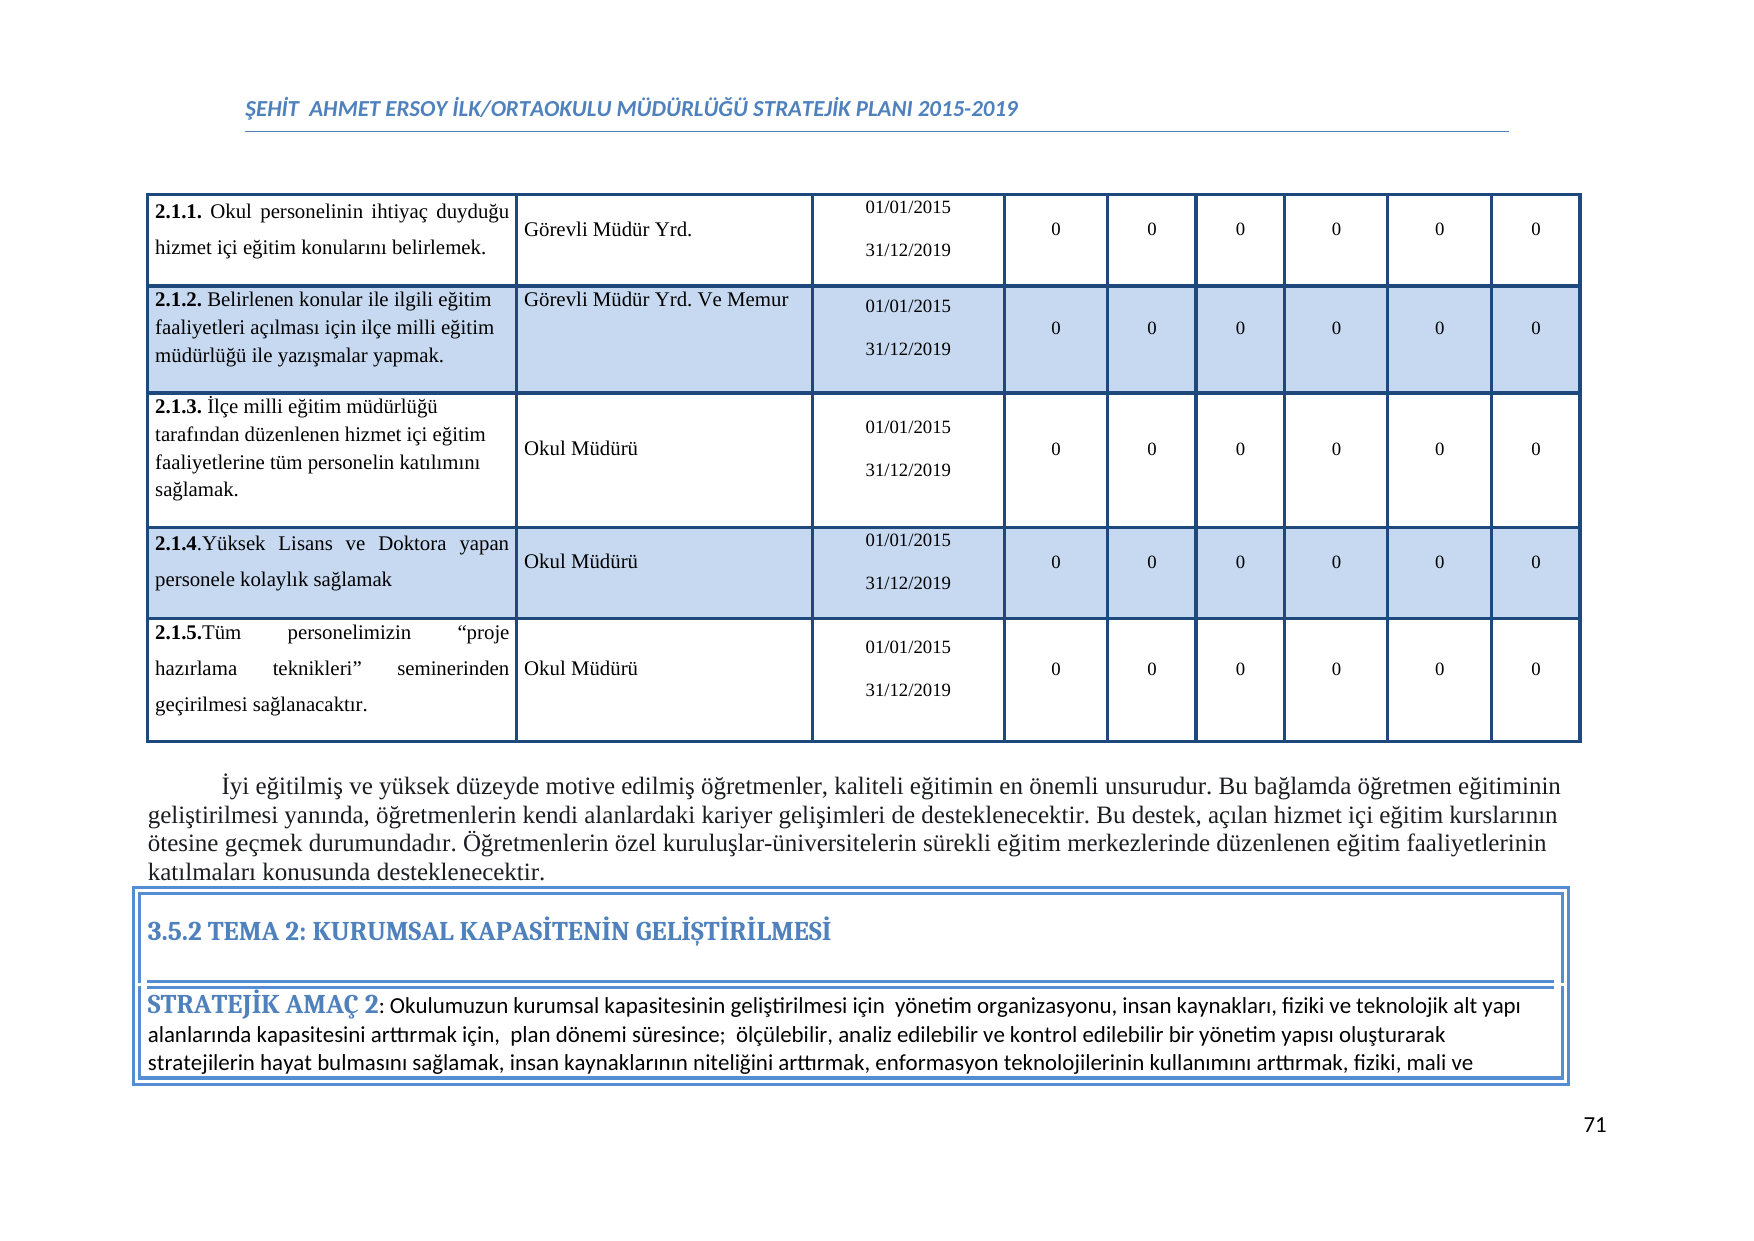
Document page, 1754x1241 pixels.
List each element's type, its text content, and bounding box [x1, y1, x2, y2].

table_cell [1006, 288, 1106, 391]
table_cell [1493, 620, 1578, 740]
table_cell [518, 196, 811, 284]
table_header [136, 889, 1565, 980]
text İyi eğitilmiş ve yüksek düzeyde motive edilmiş öğretmenler, kaliteli eğitimin en önemli unsurudur. Bu bağlamda öğretmen eğitiminin geliştirilmesi yanında, öğretmenlerin kendi alanlardaki kariyer gelişimleri de desteklenecektir. Bu destek, açılan hizmet içi eğitim kurslarının ötesine geçmek durumundadır. Öğretmenlerin özel kuruluşlar-üniversitelerin sürekli eğitim merkezlerinde düzenlenen eğitim faaliyetlerinin katılmaları konusunda desteklenecektir. [148, 771, 1606, 886]
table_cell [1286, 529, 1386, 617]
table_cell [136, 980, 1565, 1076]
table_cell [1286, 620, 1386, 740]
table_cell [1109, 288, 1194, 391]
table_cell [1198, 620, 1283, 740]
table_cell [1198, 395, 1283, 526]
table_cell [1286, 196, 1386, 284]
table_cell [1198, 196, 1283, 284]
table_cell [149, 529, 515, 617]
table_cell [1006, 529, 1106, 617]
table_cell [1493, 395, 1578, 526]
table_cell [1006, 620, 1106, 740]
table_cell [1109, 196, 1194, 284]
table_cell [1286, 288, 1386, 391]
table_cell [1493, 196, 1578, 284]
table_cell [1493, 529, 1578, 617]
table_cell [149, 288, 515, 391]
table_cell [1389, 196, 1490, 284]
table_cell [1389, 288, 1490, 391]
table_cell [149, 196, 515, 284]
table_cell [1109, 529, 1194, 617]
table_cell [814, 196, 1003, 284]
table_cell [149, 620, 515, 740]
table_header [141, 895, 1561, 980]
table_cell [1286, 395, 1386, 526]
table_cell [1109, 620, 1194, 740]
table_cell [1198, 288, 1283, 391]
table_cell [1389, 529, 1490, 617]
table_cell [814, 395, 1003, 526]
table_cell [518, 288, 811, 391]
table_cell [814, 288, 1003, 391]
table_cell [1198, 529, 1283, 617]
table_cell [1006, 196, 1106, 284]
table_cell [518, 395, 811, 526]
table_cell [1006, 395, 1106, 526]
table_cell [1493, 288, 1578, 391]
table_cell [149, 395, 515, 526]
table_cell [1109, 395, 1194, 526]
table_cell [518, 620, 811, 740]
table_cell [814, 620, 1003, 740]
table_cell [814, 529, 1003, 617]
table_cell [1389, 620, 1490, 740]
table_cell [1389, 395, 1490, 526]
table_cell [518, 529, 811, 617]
